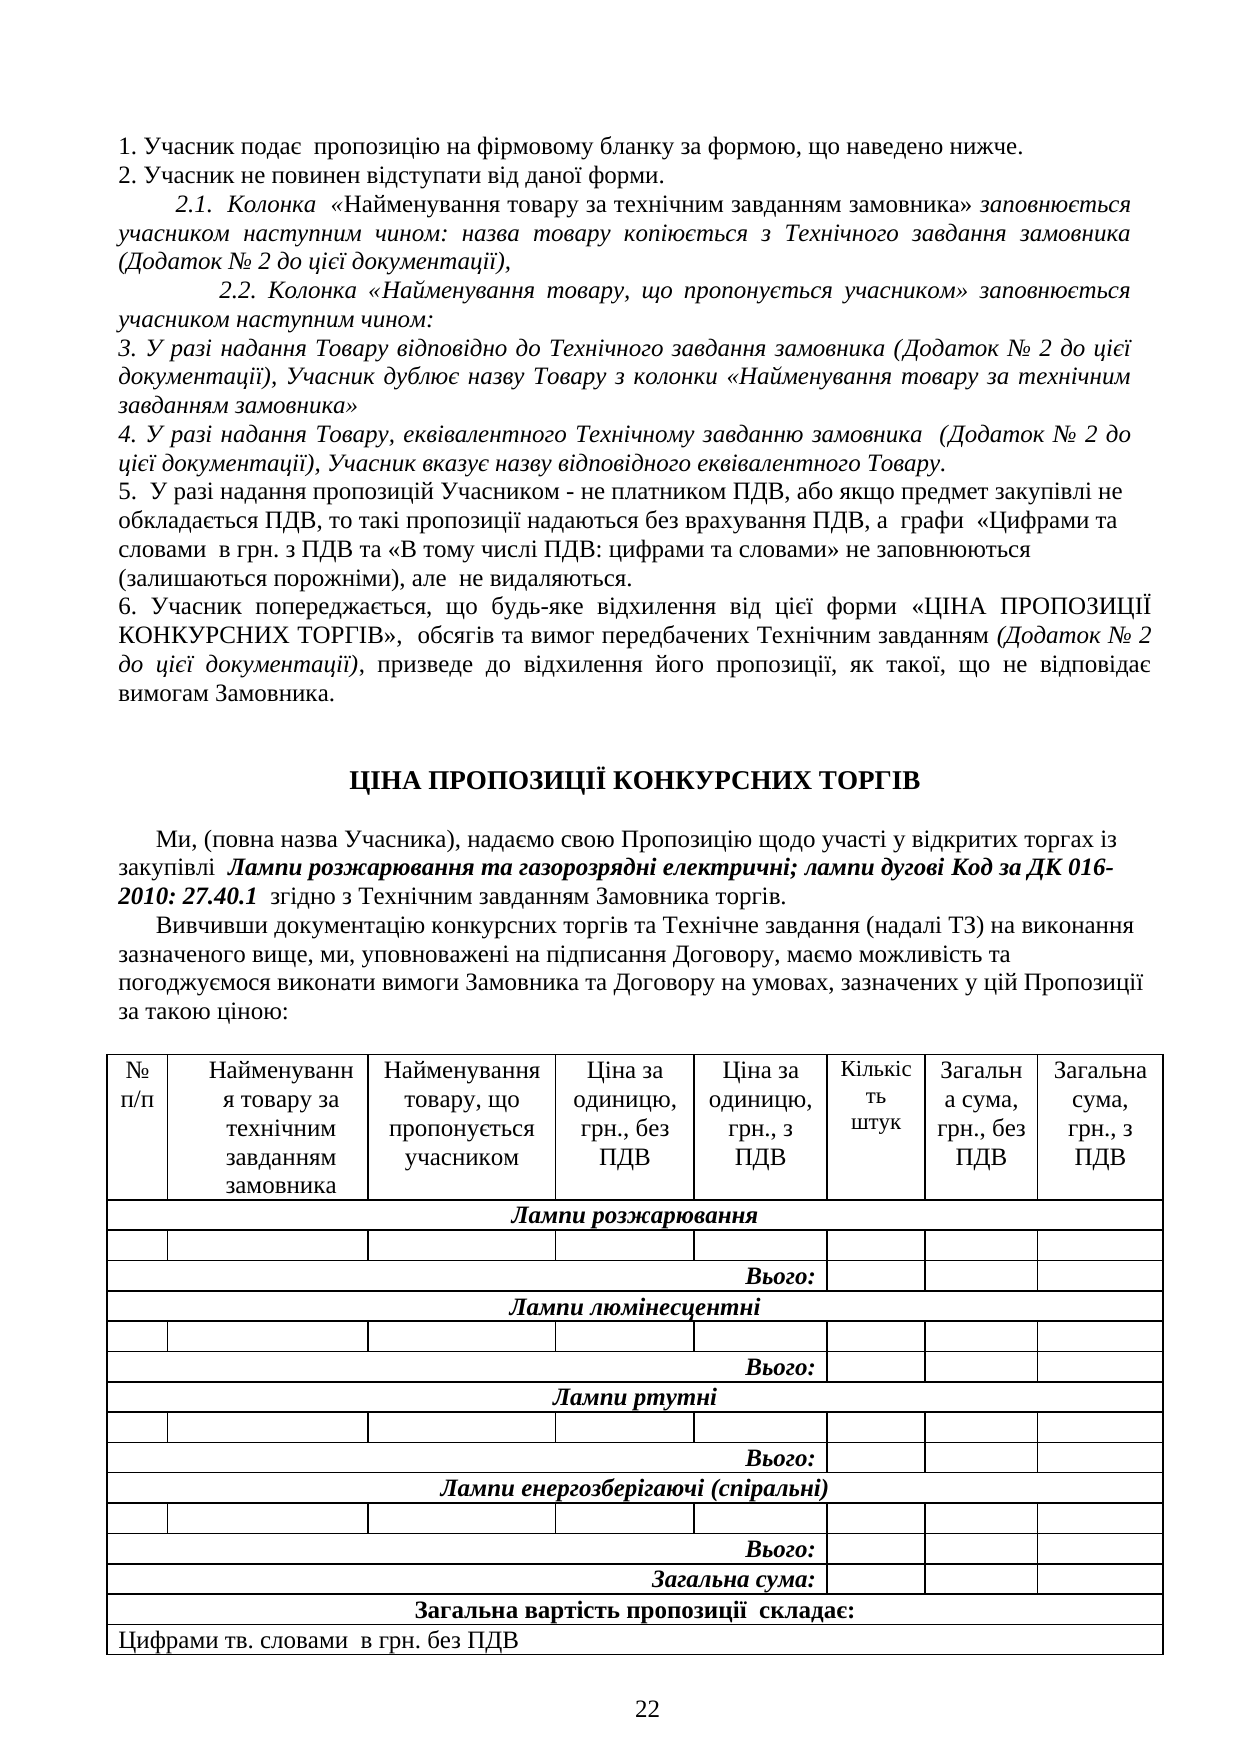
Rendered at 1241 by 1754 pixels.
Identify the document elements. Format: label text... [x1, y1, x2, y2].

text Ми, (повна назва Учасника), надаємо свою Пропозицію щодо участі у відкритих торгах із закупівлі Лампи розжарювання та газорозрядні електричні; лампи дугові Код за ДК 016-2010: 27.40.1 згідно з Технічним завданням Замовника торгів. [118, 824, 1152, 910]
text 2.1. Колонка «Найменування товару за технічним завданням замовника» заповнюється учасником наступним чином: назва товару копіюється з Технічного завдання замовника (Додаток № 2 до цієї документації), [118, 189, 1131, 275]
text 5. У разі надання пропозицій Учасником - не платником ПДВ, або якщо предмет закупівлі не обкладається ПДВ, то такі пропозиції надаються без врахування ПДВ, а графи «Цифрами та словами в грн. з ПДВ та «В тому числі ПДВ: цифрами та словами» не заповнюються (залишаються порожніми), але не видаляються. [118, 476, 1152, 591]
table_cell [926, 1534, 1037, 1563]
table_cell Загальна вартість пропозиції складає: [108, 1595, 1162, 1623]
table_cell [1038, 1565, 1162, 1593]
table_header Ціна за одиницю, грн., з ПДВ [695, 1055, 826, 1199]
table_cell Вього: [108, 1352, 826, 1381]
table_cell [926, 1413, 1037, 1442]
table_cell [828, 1413, 924, 1442]
table_cell [828, 1231, 924, 1260]
table_cell [369, 1322, 555, 1351]
table_cell [1038, 1443, 1162, 1472]
table_cell [168, 1322, 367, 1351]
table_header Найменування товару за технічним завданням замовника [168, 1055, 367, 1199]
table_cell Лампи розжарювання [108, 1201, 1162, 1229]
table_cell Вього: [108, 1261, 826, 1290]
table_cell [108, 1322, 167, 1351]
table_cell Вього: [108, 1443, 826, 1472]
table_cell [1038, 1231, 1162, 1260]
table_cell [926, 1443, 1037, 1472]
table_cell [1038, 1504, 1162, 1532]
table_cell Загальна сума: [108, 1565, 826, 1593]
table_cell Лампи ртутні [108, 1383, 1162, 1411]
text 3. У разі надання Товару відповідно до Технічного завдання замовника (Додаток № 2 до цієї документації), Учасник дублює назву Товару з колонки «Найменування товару за технічним завданням замовника» [118, 333, 1131, 419]
table_cell [695, 1322, 826, 1351]
table_cell [1038, 1261, 1162, 1290]
table_header Загальна сума, грн., без ПДВ [926, 1055, 1037, 1199]
table_cell [828, 1504, 924, 1532]
text 4. У разі надання Товару, еквівалентного Технічному завданню замовника (Додаток № 2 до цієї документації), Учасник вказує назву відповідного еквівалентного Товару. [118, 419, 1131, 476]
table_cell [926, 1504, 1037, 1532]
subtitle ЦІНА пропозиціЇ конкурсних торгів [118, 764, 1152, 795]
table_cell Цифрами тв. словами в грн. без ПДВ [108, 1625, 1162, 1654]
table_cell [1038, 1352, 1162, 1381]
table_cell [369, 1231, 555, 1260]
table_cell [168, 1231, 367, 1260]
table_cell [695, 1413, 826, 1442]
text 2. Учасник не повинен відступати від даної форми. [118, 160, 1152, 189]
table_cell [926, 1261, 1037, 1290]
table_cell [168, 1504, 367, 1532]
table_cell [1038, 1322, 1162, 1351]
text Вивчивши документацію конкурсних торгів та Технічне завдання (надалі ТЗ) на виконання зазначеного вище, ми, уповноважені на підписання Договору, маємо можливість та погоджуємося виконати вимоги Замовника та Договору на умовах, зазначених у цій Пропозиції за такою ціною: [118, 910, 1152, 1025]
table_header Кількість штук [828, 1055, 924, 1199]
table_cell [108, 1413, 167, 1442]
table_cell [108, 1231, 167, 1260]
table_cell [108, 1504, 167, 1532]
table_cell [828, 1352, 924, 1381]
table_cell [926, 1352, 1037, 1381]
table_cell [1038, 1534, 1162, 1563]
text 2.2. Колонка «Найменування товару, що пропонується учасником» заповнюється учасником наступним чином: [118, 275, 1131, 333]
table_cell [926, 1231, 1037, 1260]
table_cell [556, 1413, 693, 1442]
table_header Найменування товару, що пропонується учасником [369, 1055, 555, 1199]
table_cell [828, 1565, 924, 1593]
table_cell Лампи люмінесцентні [108, 1292, 1162, 1320]
table_cell [556, 1322, 693, 1351]
table_cell [556, 1504, 693, 1532]
text 1. Учасник подає пропозицію на фірмовому бланку за формою, що наведено нижче. [118, 131, 1152, 160]
table_header Загальна сума, грн., з ПДВ [1038, 1055, 1162, 1199]
table_header № п/п [108, 1055, 167, 1199]
table_cell [828, 1322, 924, 1351]
table_cell [369, 1504, 555, 1532]
table_cell [695, 1504, 826, 1532]
table_cell Вього: [108, 1534, 826, 1563]
table_cell [926, 1322, 1037, 1351]
table_cell [828, 1534, 924, 1563]
table_cell [168, 1413, 367, 1442]
text 6. Учасник попереджається, що будь-яке відхилення від цієї форми «ЦІНА пропозиціЇ конкурсних торгів», обсягів та вимог передбачених Технічним завданням (Додаток № 2 до цієї документації), призведе до відхилення його пропозиції, як такої, що не відповідає вимогам Замовника. [118, 591, 1152, 706]
table_cell [695, 1231, 826, 1260]
table_cell [1038, 1413, 1162, 1442]
table_cell Лампи енергозберігаючі (спіральні) [108, 1473, 1162, 1502]
table_cell [828, 1443, 924, 1472]
table_header Ціна за одиницю, грн., без ПДВ [556, 1055, 693, 1199]
table_cell [926, 1565, 1037, 1593]
table_cell [369, 1413, 555, 1442]
table_cell [556, 1231, 693, 1260]
table_cell [828, 1261, 924, 1290]
